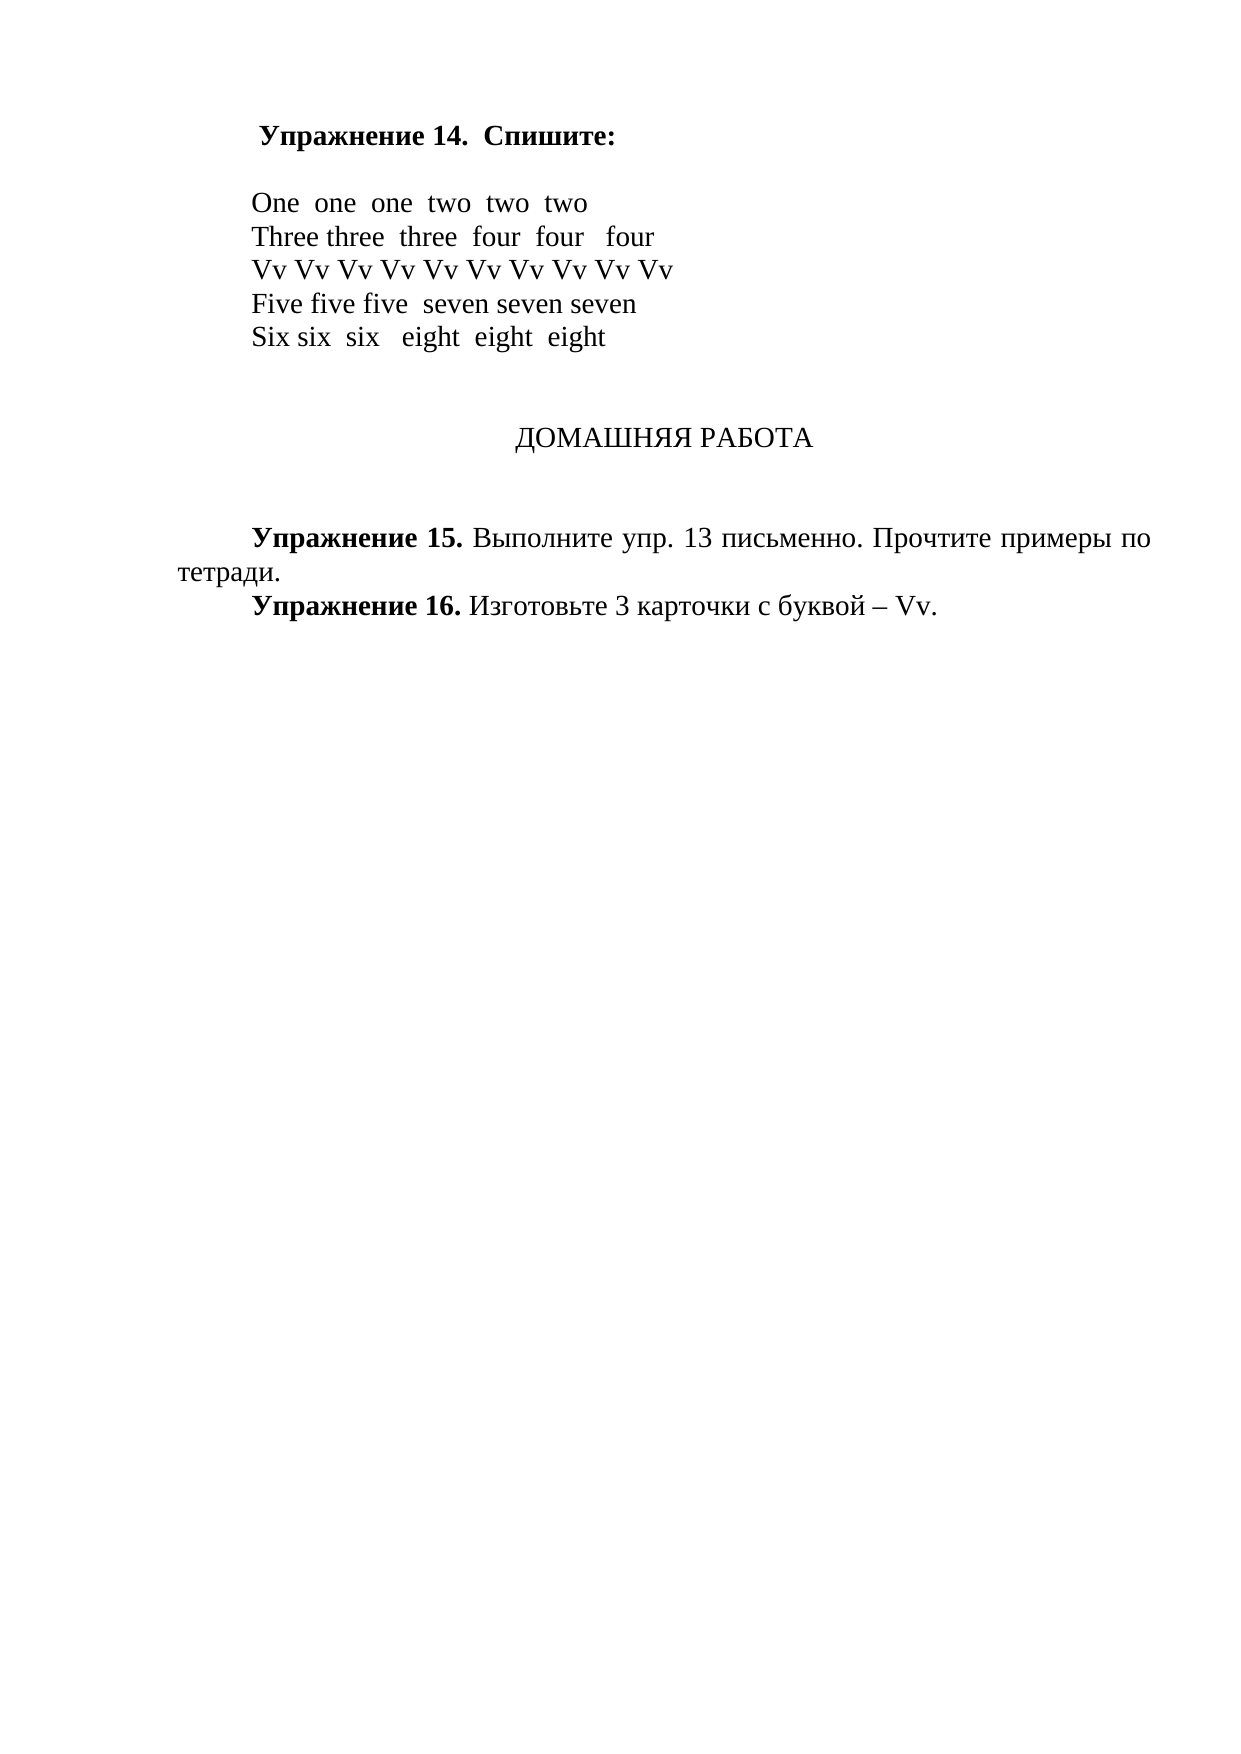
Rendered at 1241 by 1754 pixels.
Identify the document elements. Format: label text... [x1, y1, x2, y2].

text Six six six eight eight eight [177, 319, 1152, 353]
text Упражнение 15. Выполните упр. 13 письменно. Прочтите примеры по тетради. [177, 521, 1152, 588]
text Five five five seven seven seven [177, 286, 1152, 319]
text One one one two two two [177, 185, 1152, 219]
text Vv Vv Vv Vv Vv Vv Vv Vv Vv Vv [177, 252, 1152, 286]
text Three three three four four four [177, 219, 1152, 252]
text Упражнение 16. Изготовьте 3 карточки с буквой – Vv. [177, 588, 1152, 621]
text ДОМАШНЯЯ РАБОТА [177, 420, 1152, 453]
text Упражнение 14. Спишите: [177, 118, 1152, 152]
